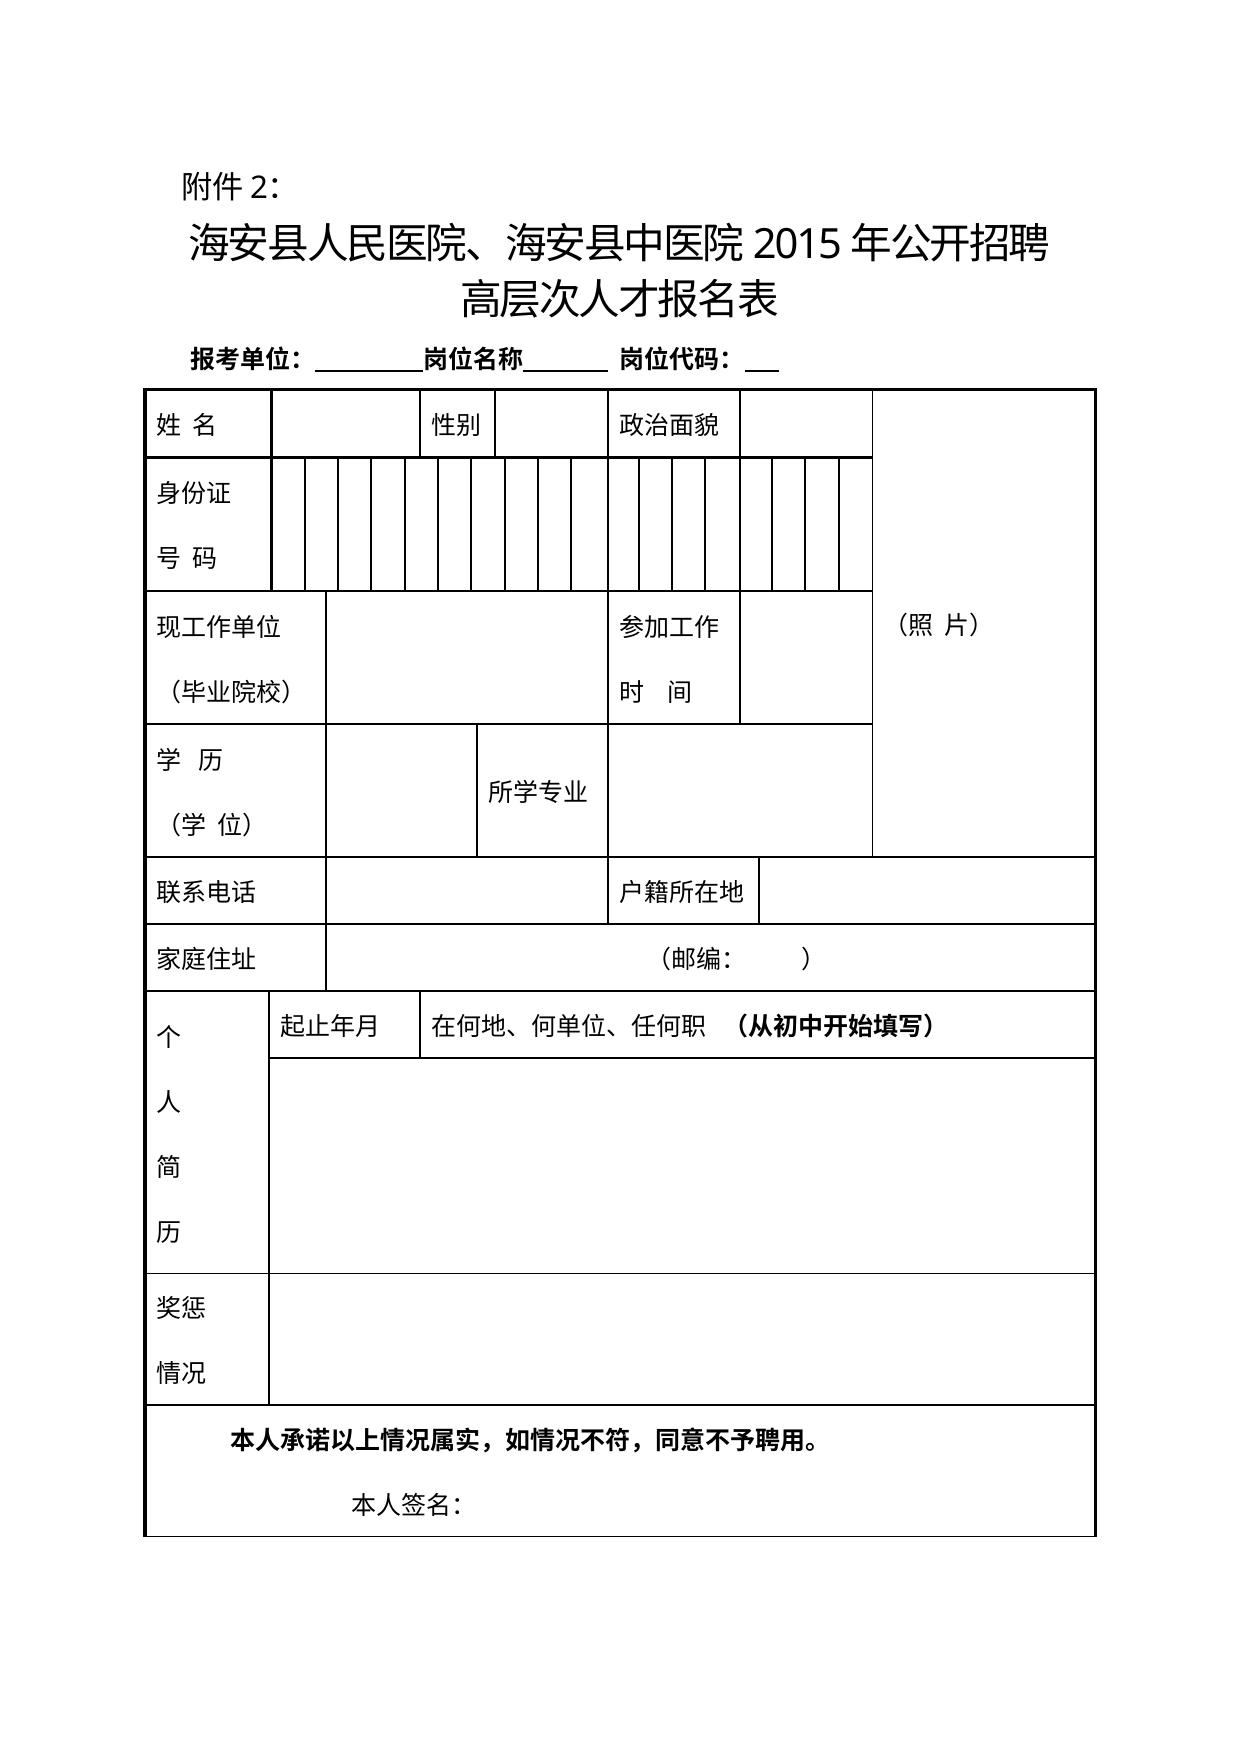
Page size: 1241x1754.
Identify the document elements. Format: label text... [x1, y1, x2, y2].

table_cell [327, 725, 476, 856]
table_cell [773, 459, 804, 589]
table_cell [840, 459, 872, 589]
table_cell [339, 459, 370, 589]
table_header 政治面貌 [609, 391, 739, 456]
table_header [741, 391, 872, 456]
table_cell 户籍所在地 [609, 858, 758, 923]
table_cell [439, 459, 470, 589]
table_cell [706, 459, 739, 589]
table_cell [760, 858, 1094, 923]
table_cell 联系电话 [147, 858, 325, 923]
table_cell [741, 592, 872, 723]
table_cell 家庭住址 [147, 925, 325, 990]
table_cell 所学专业 [478, 725, 607, 856]
table_header [273, 391, 419, 456]
table_cell 在何地、何单位、任何职 （从初中开始填写） [421, 992, 1094, 1057]
table_cell [506, 459, 537, 589]
table_cell [609, 459, 638, 589]
text 海安县人民医院、海安县中医院2015年公开招聘 [165, 213, 1075, 269]
text 报考单位： 岗位名称 岗位代码： [165, 338, 1075, 376]
table_cell 个 人 简 历 [147, 992, 268, 1273]
table_cell [572, 459, 607, 589]
table_cell [327, 858, 607, 923]
table_cell 起止年月 [270, 992, 419, 1057]
table_cell 本人承诺以上情况属实，如情况不符，同意不予聘用。 本人签名： [147, 1406, 1094, 1536]
table_cell （邮编： ） [327, 925, 1094, 990]
text 高层次人才报名表 [165, 269, 1075, 326]
table_cell [806, 459, 838, 589]
table_cell [640, 459, 671, 589]
table_cell [539, 459, 570, 589]
table_cell [327, 592, 607, 723]
table_cell 参加工作 时 间 [609, 592, 739, 723]
table_cell [741, 459, 771, 589]
text 附件2： [165, 162, 1075, 207]
table_cell [306, 459, 337, 589]
table_cell 现工作单位 （毕业院校） [147, 592, 325, 723]
table_cell [372, 459, 404, 589]
table_cell 学 历 （学 位） [147, 725, 325, 856]
table_cell [270, 1059, 1094, 1273]
table_header [496, 391, 607, 456]
table_cell [673, 459, 704, 589]
table_header 姓 名 [147, 391, 270, 456]
table_cell 身份证 号 码 [147, 459, 270, 589]
table_cell [472, 459, 504, 589]
table_cell [406, 459, 437, 589]
table_cell 奖惩 情况 [147, 1274, 268, 1404]
table_cell [270, 1274, 1094, 1404]
table_cell [609, 725, 872, 856]
table_cell [273, 459, 304, 589]
table_header （照 片） [873, 391, 1094, 856]
table_header 性别 [421, 391, 494, 456]
